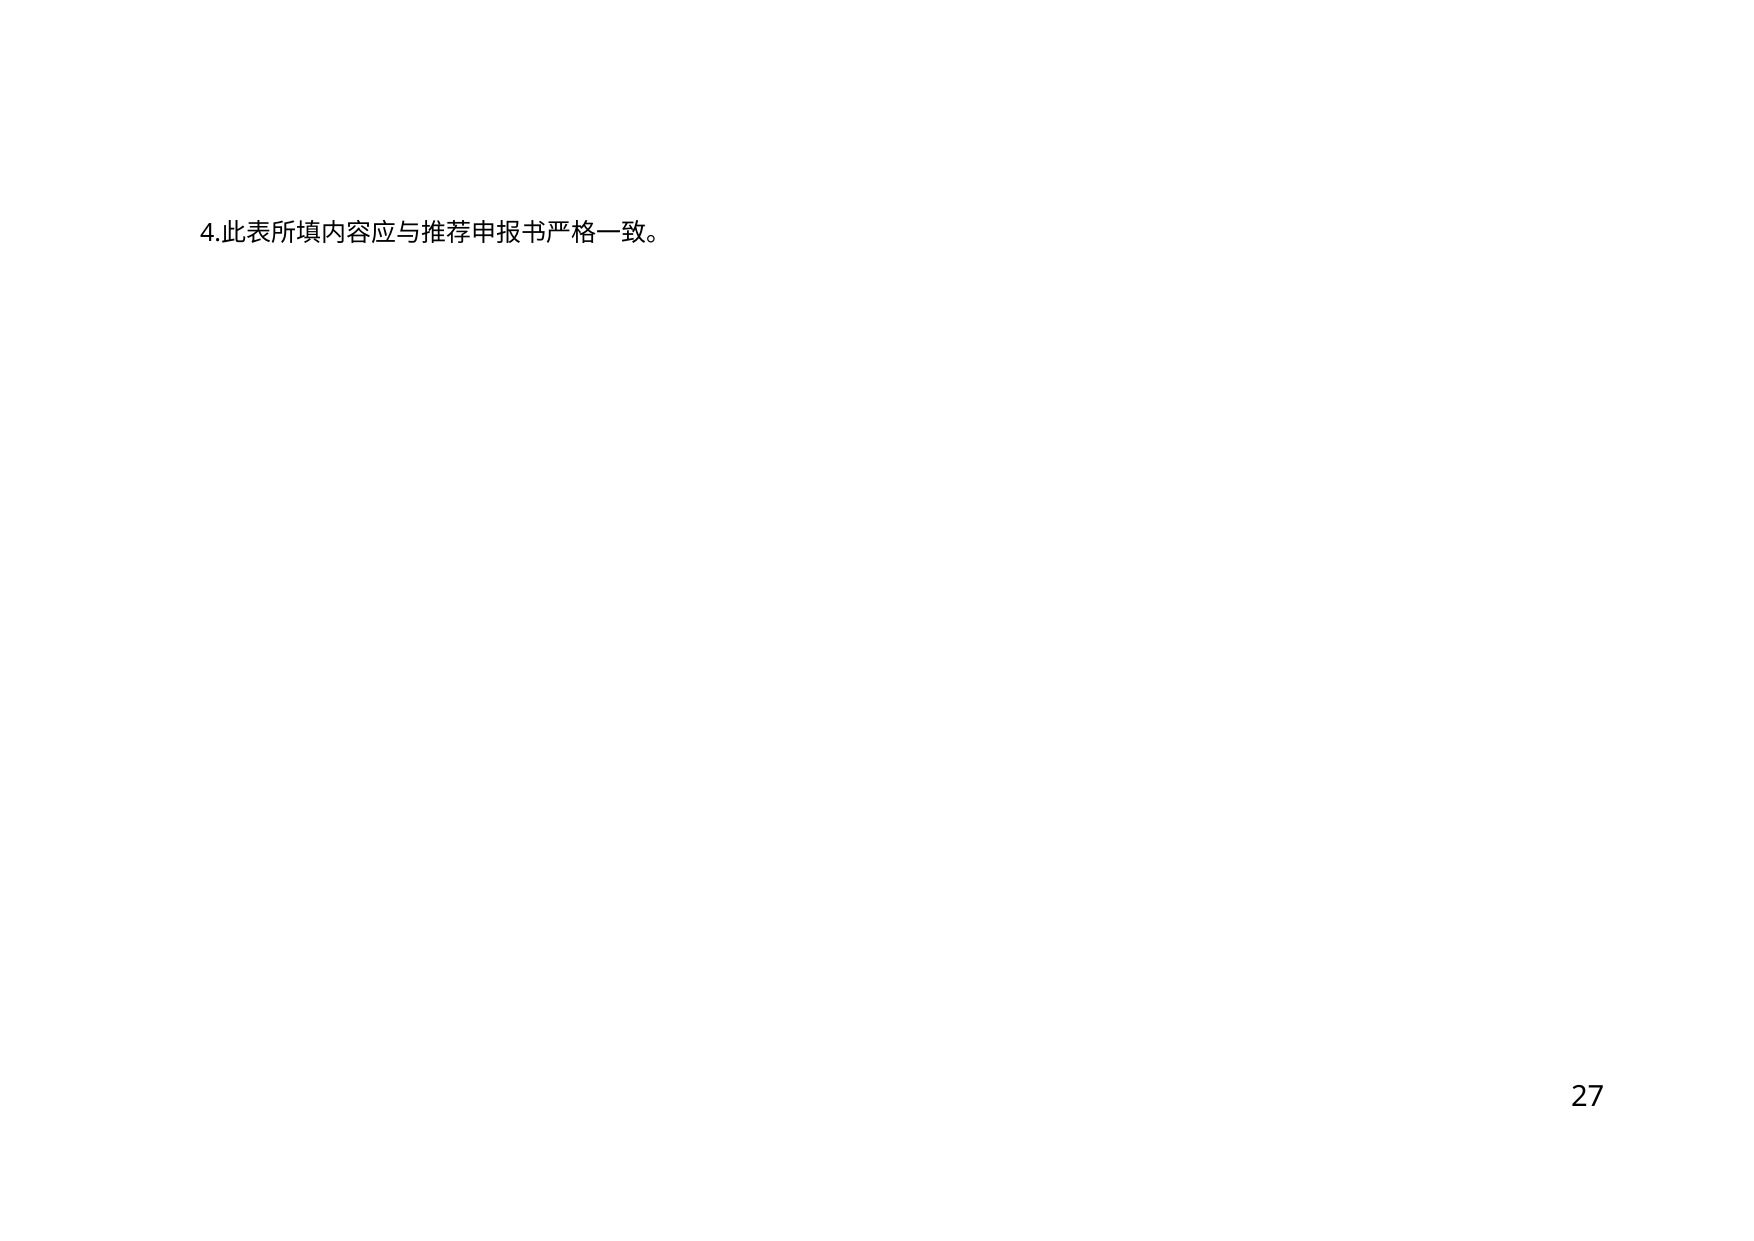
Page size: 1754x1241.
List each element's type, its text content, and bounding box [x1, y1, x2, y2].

text 4.此表所填内容应与推荐申报书严格一致。 [150, 198, 1471, 263]
